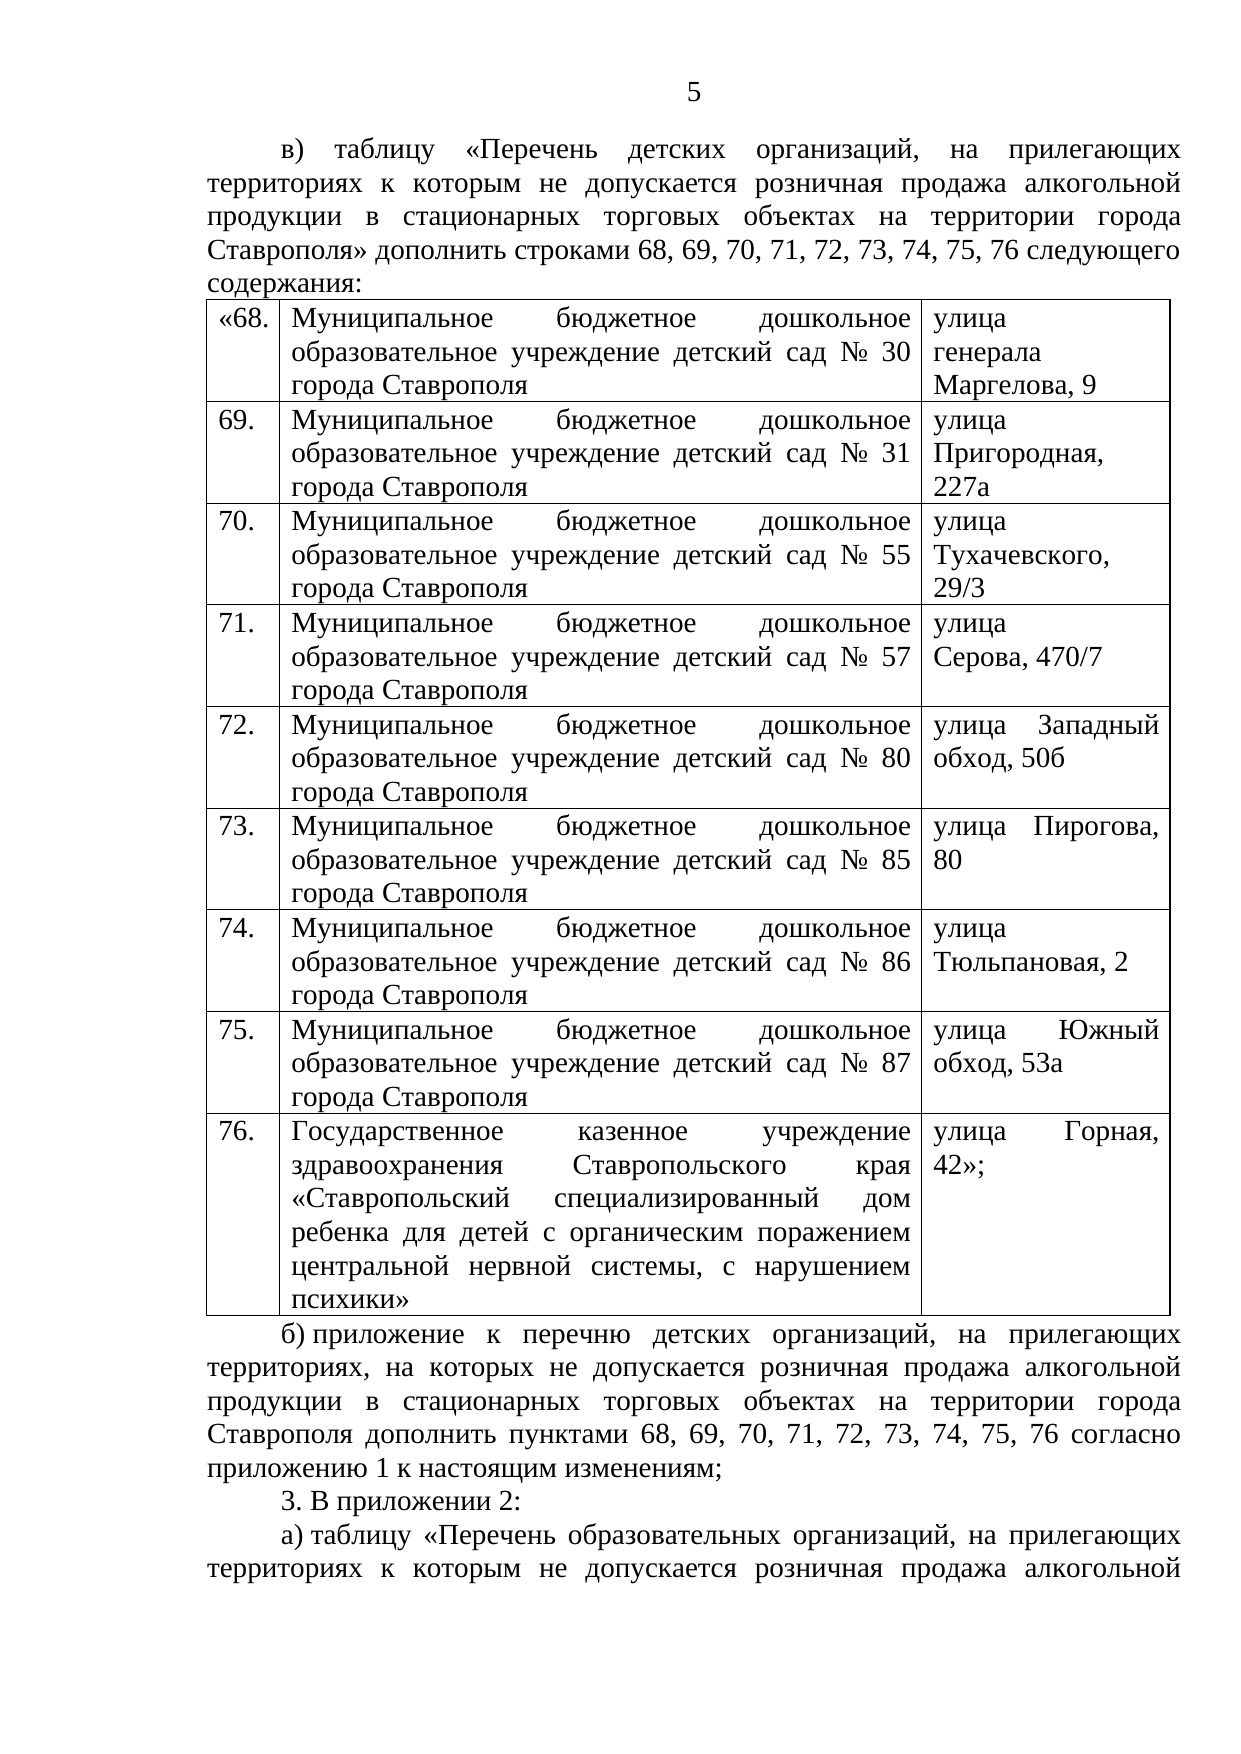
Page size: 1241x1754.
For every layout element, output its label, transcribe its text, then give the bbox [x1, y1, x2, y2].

table_cell улица Пригородная, 227а [922, 402, 1169, 502]
table_cell Муниципальное бюджетное дошкольное образовательное учреждение детский сад № 55 города Ставрополя [280, 504, 921, 604]
table_cell улица Пирогова, 80 [922, 809, 1169, 909]
table_cell 72. [207, 707, 279, 807]
table_cell Государственное казенное учреждение здравоохранения Ставропольского края «Ставропольский специализированный дом ребенка для детей с органическим поражением центральной нервной системы, с нарушением психики» [280, 1114, 921, 1315]
table_cell Муниципальное бюджетное дошкольное образовательное учреждение детский сад № 87 города Ставрополя [280, 1012, 921, 1112]
table_cell 74. [207, 910, 279, 1011]
text б) приложение к перечню детских организаций, на прилегающих территориях, на которых не допускается розничная продажа алкогольной продукции в стационарных торговых объектах на территории города Ставрополя дополнить пунктами 68, 69, 70, 71, 72, 73, 74, 75, 76 согласно приложению 1 к настоящим изменениям; [207, 1316, 1182, 1483]
table_cell Муниципальное бюджетное дошкольное образовательное учреждение детский сад № 86 города Ставрополя [280, 910, 921, 1011]
text в) таблицу «Перечень детских организаций, на прилегающих территориях к которым не допускается розничная продажа алкогольной продукции в стационарных торговых объектах на территории города Ставрополя» дополнить строками 68, 69, 70, 71, 72, 73, 74, 75, 76 следующего содержания: [207, 131, 1182, 299]
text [207, 1517, 1182, 1584]
table_header Муниципальное бюджетное дошкольное образовательное учреждение детский сад № 30 города Ставрополя [280, 300, 921, 401]
table_cell улица Серова, 470/7 [922, 605, 1169, 706]
table_header «68. [207, 300, 279, 401]
table_cell улица Тухачевского, 29/3 [922, 504, 1169, 604]
table_cell улица Горная, 42»; [922, 1114, 1169, 1315]
table_cell 75. [207, 1012, 279, 1112]
table_cell 73. [207, 809, 279, 909]
table_cell 69. [207, 402, 279, 502]
table_cell Муниципальное бюджетное дошкольное образовательное учреждение детский сад № 80 города Ставрополя [280, 707, 921, 807]
table_cell 76. [207, 1114, 279, 1315]
text 3. В приложении 2: [207, 1483, 1182, 1517]
table_cell Муниципальное бюджетное дошкольное образовательное учреждение детский сад № 31 города Ставрополя [280, 402, 921, 502]
table_cell улица Тюльпановая, 2 [922, 910, 1169, 1011]
table_cell 70. [207, 504, 279, 604]
table_cell Муниципальное бюджетное дошкольное образовательное учреждение детский сад № 85 города Ставрополя [280, 809, 921, 909]
table_cell 71. [207, 605, 279, 706]
table_cell улица Западный обход, 50б [922, 707, 1169, 807]
table_cell Муниципальное бюджетное дошкольное образовательное учреждение детский сад № 57 города Ставрополя [280, 605, 921, 706]
table_cell улица Южный обход, 53а [922, 1012, 1169, 1112]
table_header улица генерала Маргелова, 9 [922, 300, 1169, 401]
